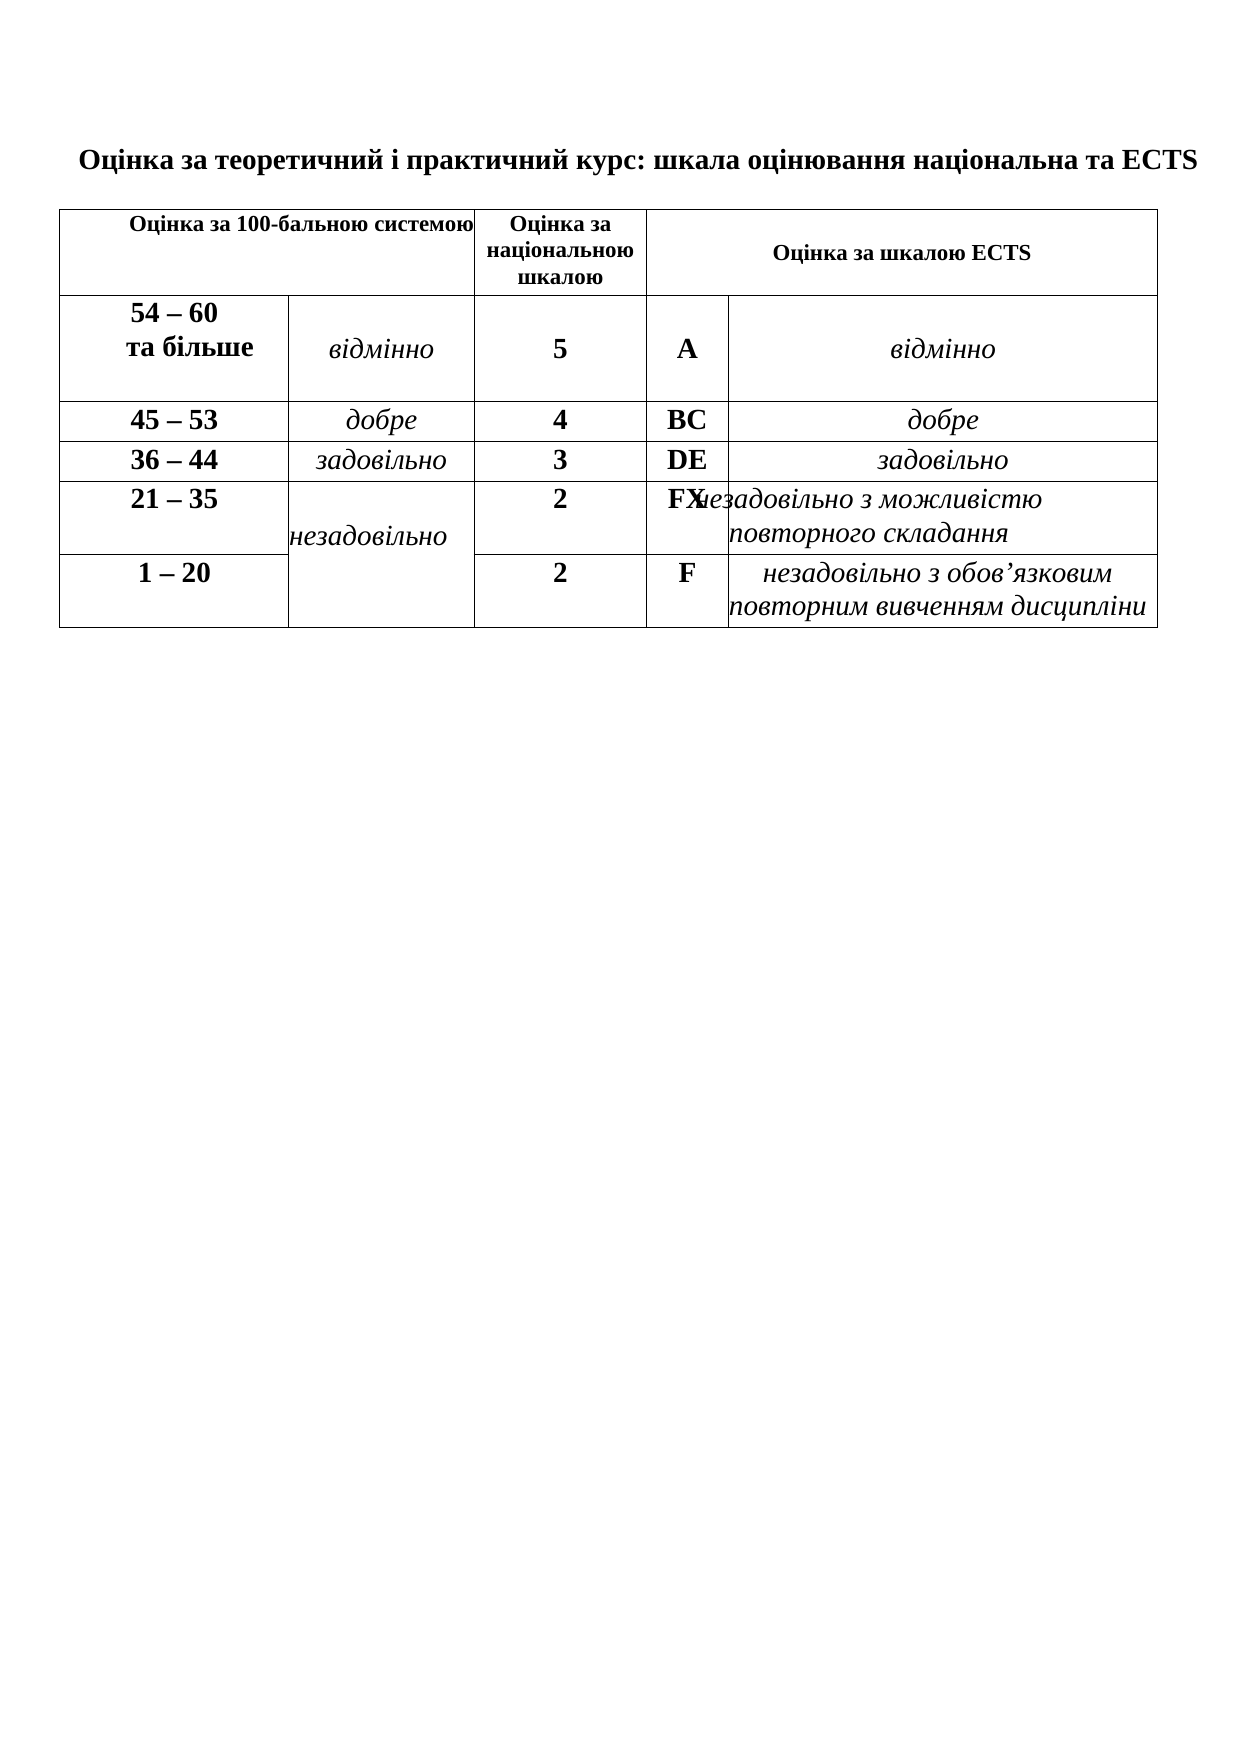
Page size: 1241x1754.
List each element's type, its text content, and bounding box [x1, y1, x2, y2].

table_cell добре [289, 402, 474, 441]
table_cell незадовільно з обов’язковим повторним вивченням дисципліни [729, 555, 1157, 627]
table_cell незадовільно [289, 482, 474, 627]
table_cell 4 [475, 402, 646, 441]
table_cell добре [729, 402, 1157, 441]
table_header Оцінка за 100-бальною системою [60, 210, 474, 295]
table_cell 2 [475, 482, 646, 554]
table_cell 54 – 60 та більше [60, 296, 288, 401]
table_cell 21 – 35 [60, 482, 288, 554]
table_cell DЕ [647, 442, 728, 481]
table_cell F [647, 555, 728, 627]
table_cell задовільно [729, 442, 1157, 481]
table_cell A [647, 296, 728, 401]
table_cell 3 [475, 442, 646, 481]
table_cell 36 – 44 [60, 442, 288, 481]
table_cell 1 – 20 [60, 555, 288, 627]
table_cell 45 – 53 [60, 402, 288, 441]
table_cell FX [647, 482, 728, 554]
table_header Оцінка за шкалою ECTS [647, 210, 1157, 295]
table_cell незадовільно з можливістю повторного складання [729, 482, 1157, 554]
table_cell задовільно [289, 442, 474, 481]
table_cell 5 [475, 296, 646, 401]
table_cell 2 [475, 555, 646, 627]
table_cell відмінно [289, 296, 474, 401]
subtitle Оцінка за теоретичний і практичний курс: шкала оцінювання національна та ECTS [0, 142, 1198, 175]
table_header Оцінка за національною шкалою [475, 210, 646, 295]
table_cell BС [647, 402, 728, 441]
table_cell відмінно [729, 296, 1157, 401]
